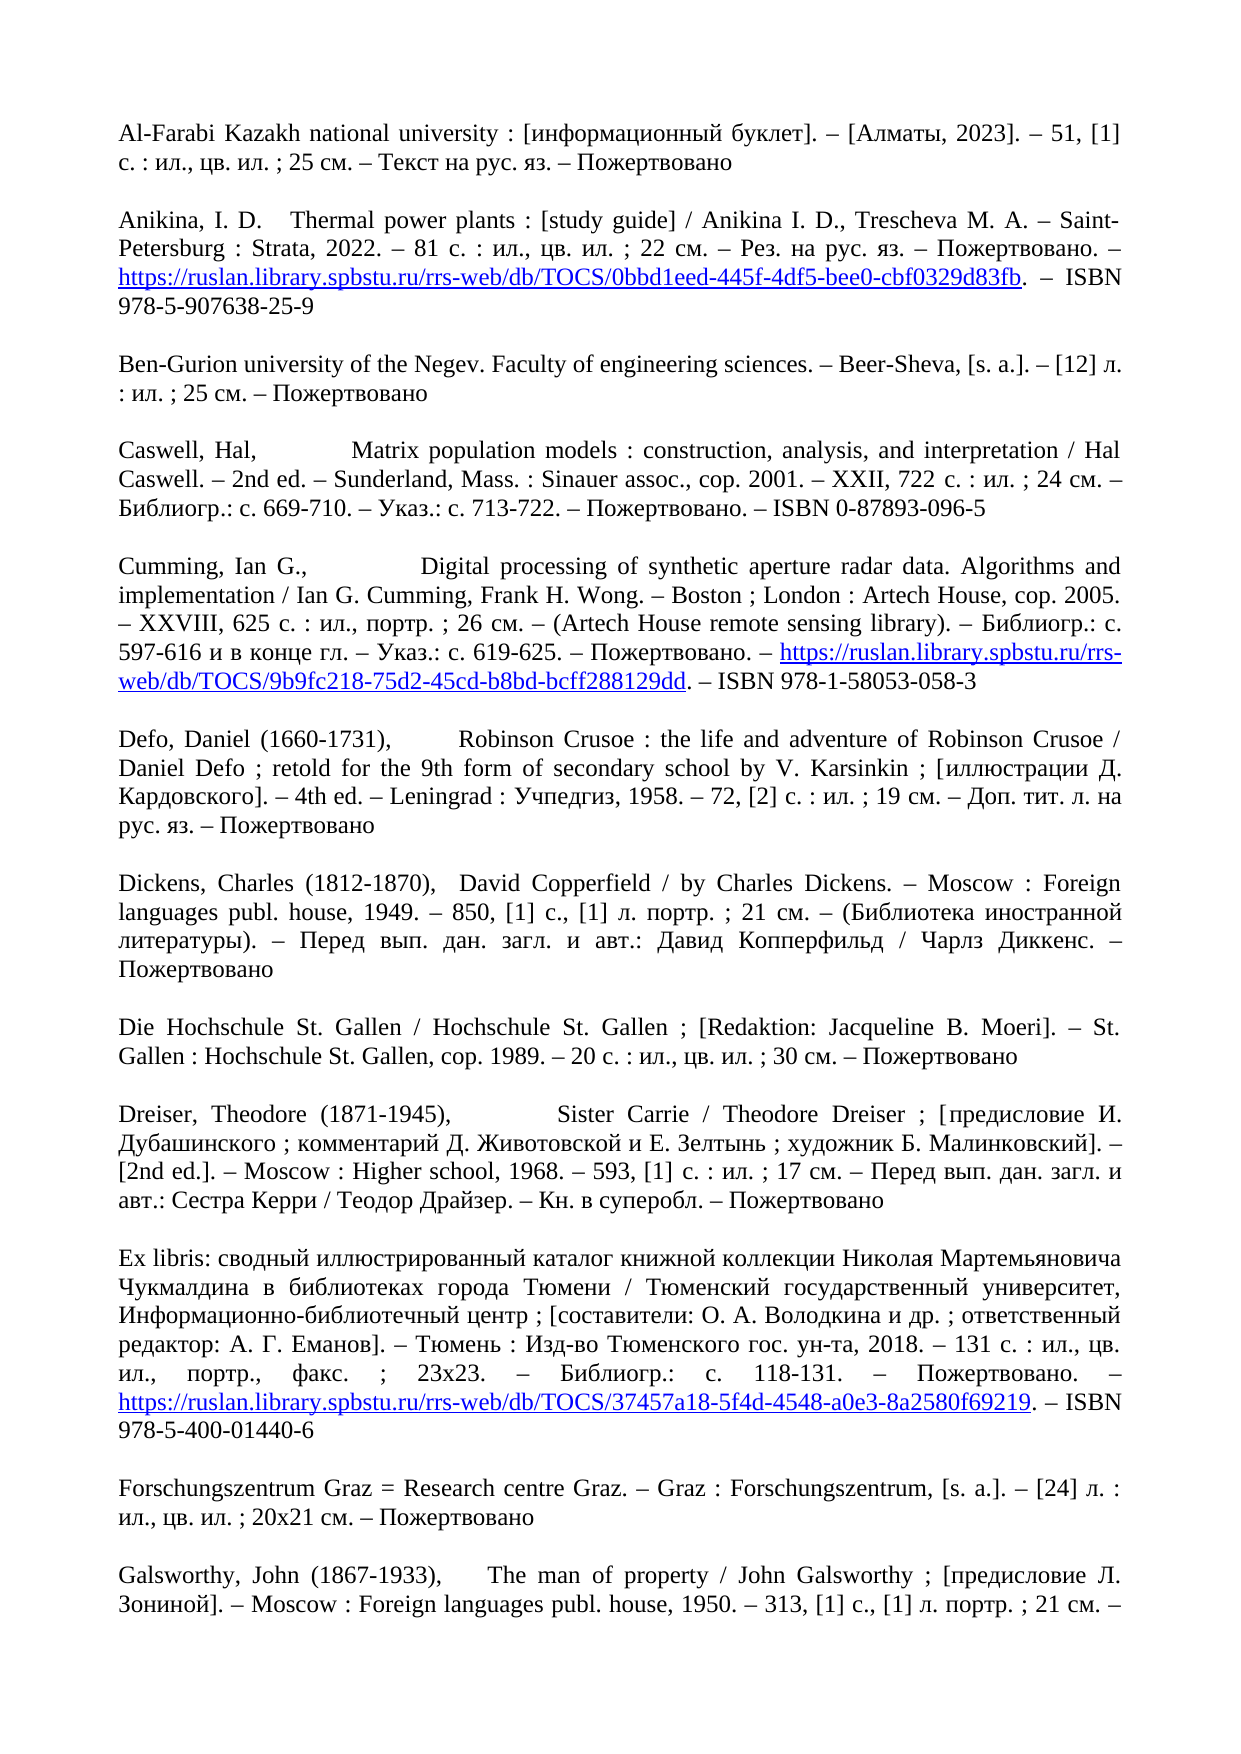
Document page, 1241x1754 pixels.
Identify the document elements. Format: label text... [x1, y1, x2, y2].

title Ex libris: сводный иллюстрированный каталог книжной коллекции Николая Мартемьяновича Чукмалдина в библиотеках города Тюмени / Тюменский государственный университет, Информационно-библиотечный центр ; [составители: О. А. Володкина и др. ; ответственный редактор: А. Г. Еманов]. – Тюмень : Изд-во Тюменского гос. ун-та, 2018. – 131 с. : ил., цв. ил., портр., факс. ; 23x23. – Библиогр.: с. 118-131. – Пожертвовано. – https://ruslan.library.spbstu.ru/rrs-web/db/TOCS/37457a18-5f4d-4548-a0e3-8a2580f69219. – ISBN 978-5-400-01440-6 [118, 1243, 1122, 1444]
title Al-Farabi Kazakh national university : [информационный буклет]. – [Алматы, 2023]. – 51, [1] с. : ил., цв. ил. ; 25 см. – Текст на рус. яз. – Пожертвовано [118, 118, 1122, 176]
title Die Hochschule St. Gallen / Hochschule St. Gallen ; [Redaktion: Jacqueline B. Moeri]. – St. Gallen : Hochschule St. Gallen, cop. 1989. – 20 с. : ил., цв. ил. ; 30 см. – Пожертвовано [118, 1012, 1122, 1070]
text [118, 1560, 1122, 1618]
text Cumming, Ian G., Digital processing of synthetic aperture radar data. Algorithms and implementation / Ian G. Cumming, Frank H. Wong. – Boston ; London : Artech House, cop. 2005. – XXVIII, 625 с. : ил., портр. ; 26 см. – (Artech House remote sensing library). – Библиогр.: с. 597-616 и в конце гл. – Указ.: с. 619-625. – Пожертвовано. – https://ruslan.library.spbstu.ru/rrs-web/db/TOCS/9b9fc218-75d2-45cd-b8bd-bcff288129dd. – ISBN 978-1-58053-058-3 [118, 551, 1122, 695]
text Defo, Daniel (1660-1731), Robinson Crusoe : the life and adventure of Robinson Crusoe / Daniel Defo ; retold for the 9th form of secondary school by V. Karsinkin ; [иллюстрации Д. Кардовского]. – 4th ed. – Leningrad : Учпедгиз, 1958. – 72, [2] с. : ил. ; 19 см. – Доп. тит. л. на рус. яз. – Пожертвовано [118, 724, 1122, 839]
title Forschungszentrum Graz = Research centre Graz. – Graz : Forschungszentrum, [s. a.]. – [24] л. : ил., цв. ил. ; 20x21 см. – Пожертвовано [118, 1473, 1122, 1531]
text Anikina, I. D. Thermal power plants : [study guide] / Anikina I. D., Trescheva M. A. – Saint-Petersburg : Strata, 2022. – 81 с. : ил., цв. ил. ; 22 см. – Рез. на рус. яз. – Пожертвовано. – https://ruslan.library.spbstu.ru/rrs-web/db/TOCS/0bbd1eed-445f-4df5-bee0-cbf0329d83fb. – ISBN 978-5-907638-25-9 [118, 205, 1122, 320]
text Dreiser, Theodore (1871-1945), Sister Carrie / Theodore Dreiser ; [предисловие И. Дубашинского ; комментарий Д. Животовской и Е. Зелтынь ; художник Б. Малинковский]. – [2nd ed.]. – Moscow : Higher school, 1968. – 593, [1] с. : ил. ; 17 см. – Перед вып. дан. загл. и авт.: Сестра Керри / Теодор Драйзер. – Кн. в суперобл. – Пожертвовано [118, 1099, 1122, 1214]
text Caswell, Hal, Matrix population models : construction, analysis, and interpretation / Hal Caswell. – 2nd ed. – Sunderland, Mass. : Sinauer assoc., cop. 2001. – XXII, 722 с. : ил. ; 24 см. – Библиогр.: с. 669-710. – Указ.: с. 713-722. – Пожертвовано. – ISBN 0-87893-096-5 [118, 436, 1122, 522]
title Ben-Gurion university of the Negev. Faculty of engineering sciences. – Beer-Sheva, [s. a.]. – [12] л. : ил. ; 25 см. – Пожертвовано [118, 349, 1122, 406]
text Dickens, Charles (1812-1870), David Copperfield / by Charles Dickens. – Moscow : Foreign languages publ. house, 1949. – 850, [1] с., [1] л. портр. ; 21 см. – (Библиотека иностранной литературы). – Перед вып. дан. загл. и авт.: Давид Копперфильд / Чарлз Диккенс. – Пожертвовано [118, 868, 1122, 983]
